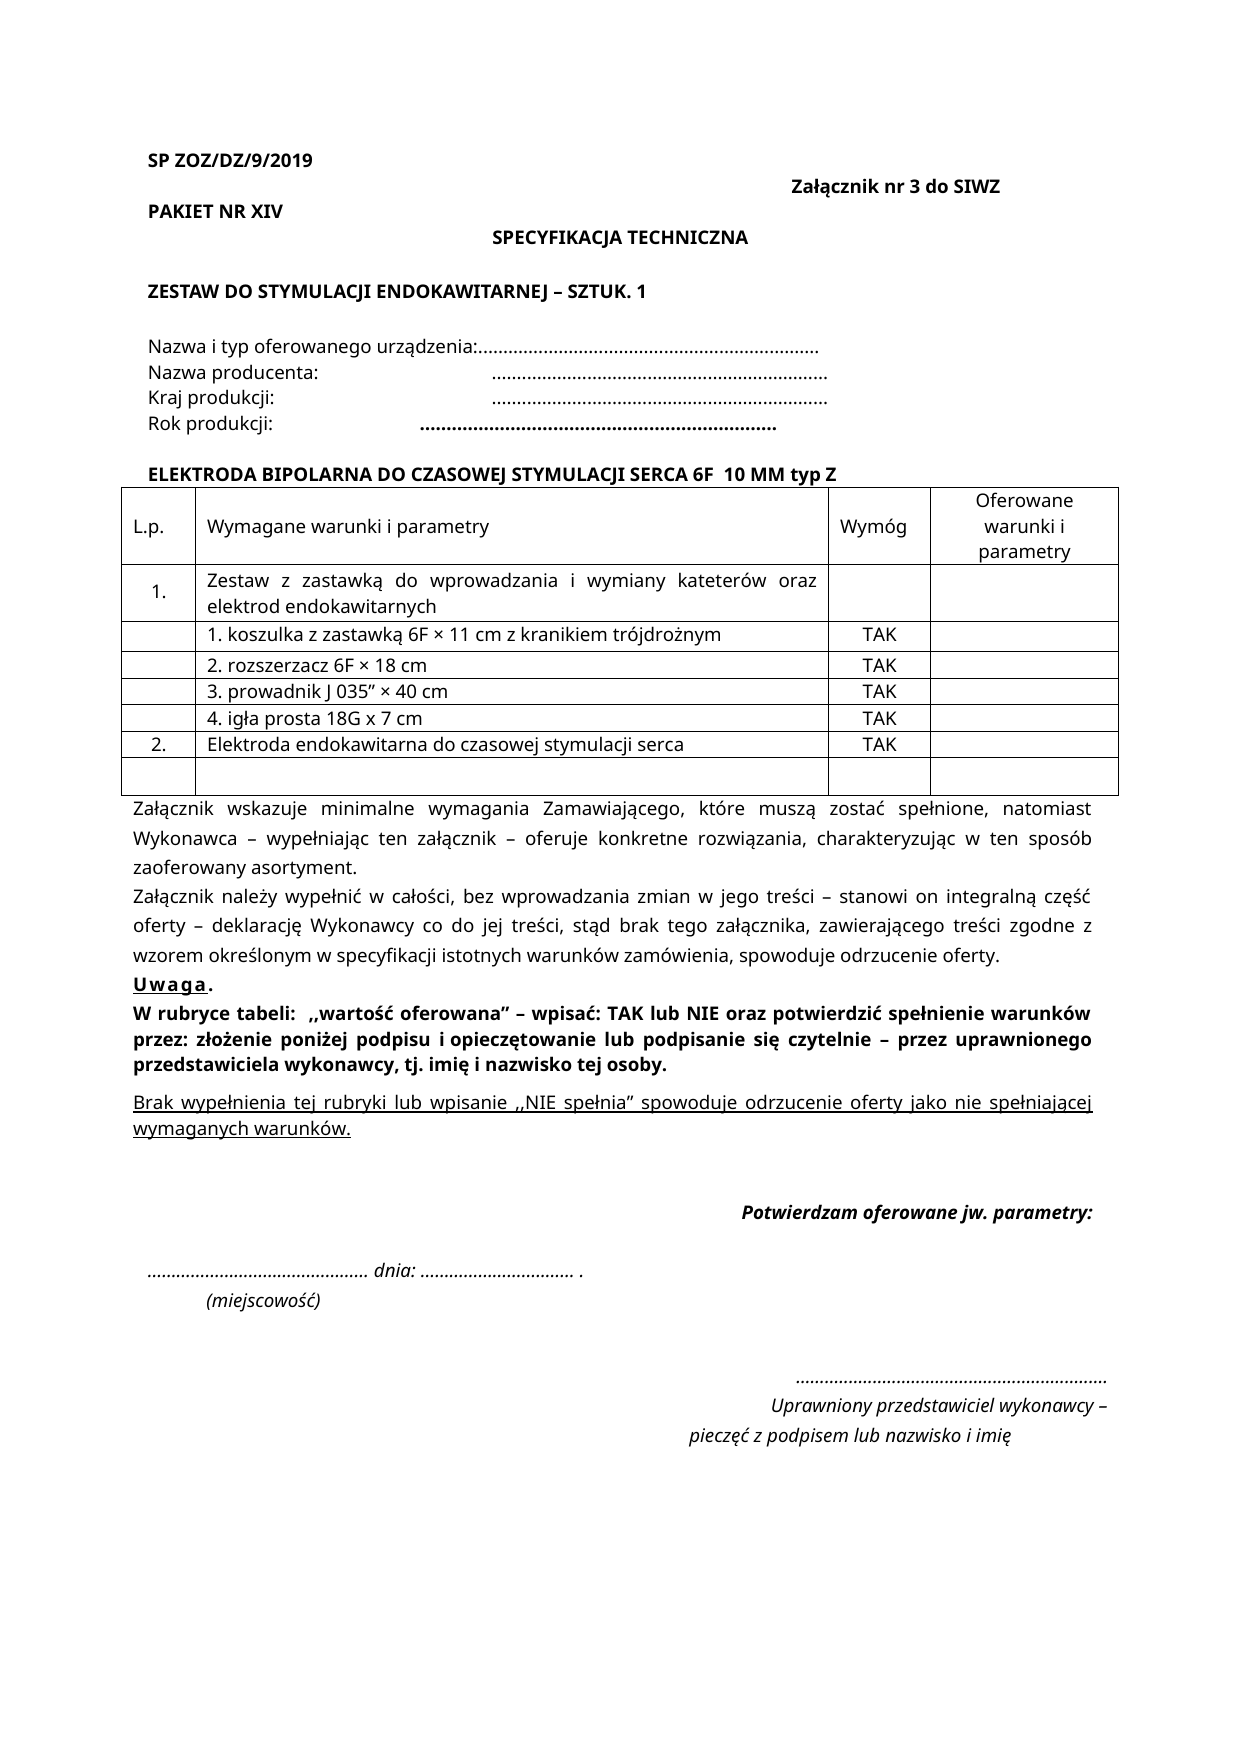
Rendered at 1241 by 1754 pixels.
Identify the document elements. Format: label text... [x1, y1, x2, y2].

table_cell 4. igła prosta 18G x 7 cm [196, 705, 828, 731]
table_cell [931, 705, 1118, 731]
table_cell [931, 565, 1118, 621]
text Załącznik nr 3 do SIWZ [148, 173, 1093, 199]
table_cell 1. koszulka z zastawką 6F × 11 cm z kranikiem trójdrożnym [196, 622, 828, 651]
table_cell [196, 758, 828, 794]
table_header Oferowane warunki i parametry [931, 488, 1118, 564]
table_cell 1. [122, 565, 195, 621]
table_cell TAK [829, 732, 930, 757]
table_cell [829, 758, 930, 794]
table_cell [122, 705, 195, 731]
text Kraj produkcji: ................................................................... [148, 384, 1093, 410]
table_cell [829, 565, 930, 621]
text ZESTAW DO STYMULACJI ENDOKAWITARNEJ – SZTUK. 1 [148, 279, 1093, 304]
table_cell [122, 622, 195, 651]
text ................................................................. [148, 1363, 1107, 1389]
table_cell [122, 652, 195, 677]
table_cell TAK [829, 679, 930, 704]
table_cell 2. [122, 732, 195, 757]
text SP ZOZ/DZ/9/2019 [148, 148, 1093, 173]
table_cell Elektroda endokawitarna do czasowej stymulacji serca [196, 732, 828, 757]
table_cell [122, 758, 195, 794]
text Uwaga. [133, 971, 1093, 997]
text Załącznik wskazuje minimalne wymagania Zamawiającego, które muszą zostać spełnione, natomiast Wykonawca – wypełniając ten załącznik – oferuje konkretne rozwiązania, charakteryzując w ten sposób zaoferowany asortyment. [133, 796, 1093, 879]
text SPECYFIKACJA TECHNICZNA [148, 224, 1093, 250]
text Nazwa producenta: ................................................................... [148, 359, 1093, 384]
table_cell TAK [829, 652, 930, 677]
table_cell [122, 679, 195, 704]
text PAKIET NR XIV [148, 199, 1093, 224]
table_cell TAK [829, 622, 930, 651]
list W rubryce tabeli: ,,wartość oferowana” – wpisać: TAK lub NIE oraz potwierdzić spełnienie warunków przez: złożenie poniżej podpisu i opieczętowanie lub podpisanie się czytelnie – przez uprawnionego przedstawiciela wykonawcy, tj. imię i nazwisko tej osoby. [133, 1000, 1093, 1077]
table_cell [931, 732, 1118, 757]
text pieczęć z podpisem lub nazwisko i imię [310, 1422, 1107, 1447]
text Rok produkcji: …………………….…………………………………… [148, 410, 1093, 436]
text ELEKTRODA BIPOLARNA DO CZASOWEJ STYMULACJI SERCA 6F 10 MM typ Z [148, 461, 1093, 487]
list Brak wypełnienia tej rubryki lub wpisanie ,,NIE spełnia” spowoduje odrzucenie oferty jako nie spełniającej wymaganych warunków. [133, 1113, 1093, 1141]
table_cell 2. rozszerzacz 6F × 18 cm [196, 652, 828, 677]
table_cell [931, 622, 1118, 651]
table_header L.p. [122, 488, 195, 564]
text Nazwa i typ oferowanego urządzenia:.................................................................... [148, 333, 1093, 359]
table_cell [931, 679, 1118, 704]
list Brak wypełnienia tej rubryki lub wpisanie ,,NIE spełnia” spowoduje odrzucenie oferty jako nie spełniającej wymaganych warunków. [133, 1089, 1093, 1111]
table_header Wymagane warunki i parametry [196, 488, 828, 564]
text Potwierdzam oferowane jw. parametry: [148, 1199, 1093, 1224]
table_cell [931, 758, 1118, 794]
table_cell [931, 652, 1118, 677]
text Uprawniony przedstawiciel wykonawcy – [650, 1393, 1107, 1418]
text (miejscowość) [148, 1287, 1093, 1312]
table_cell Zestaw z zastawką do wprowadzania i wymiany kateterów oraz elektrod endokawitarnych [196, 565, 828, 621]
table_cell 3. prowadnik J 035” × 40 cm [196, 679, 828, 704]
text Załącznik należy wypełnić w całości, bez wprowadzania zmian w jego treści – stanowi on integralną część oferty – deklarację Wykonawcy co do jej treści, stąd brak tego załącznika, zawierającego treści zgodne z wzorem określonym w specyfikacji istotnych warunków zamówienia, spowoduje odrzucenie oferty. [133, 883, 1093, 967]
table_header Wymóg [829, 488, 930, 564]
text …………………………….………… dnia: ……………………..…… . [148, 1258, 1093, 1283]
table_cell TAK [829, 705, 930, 731]
